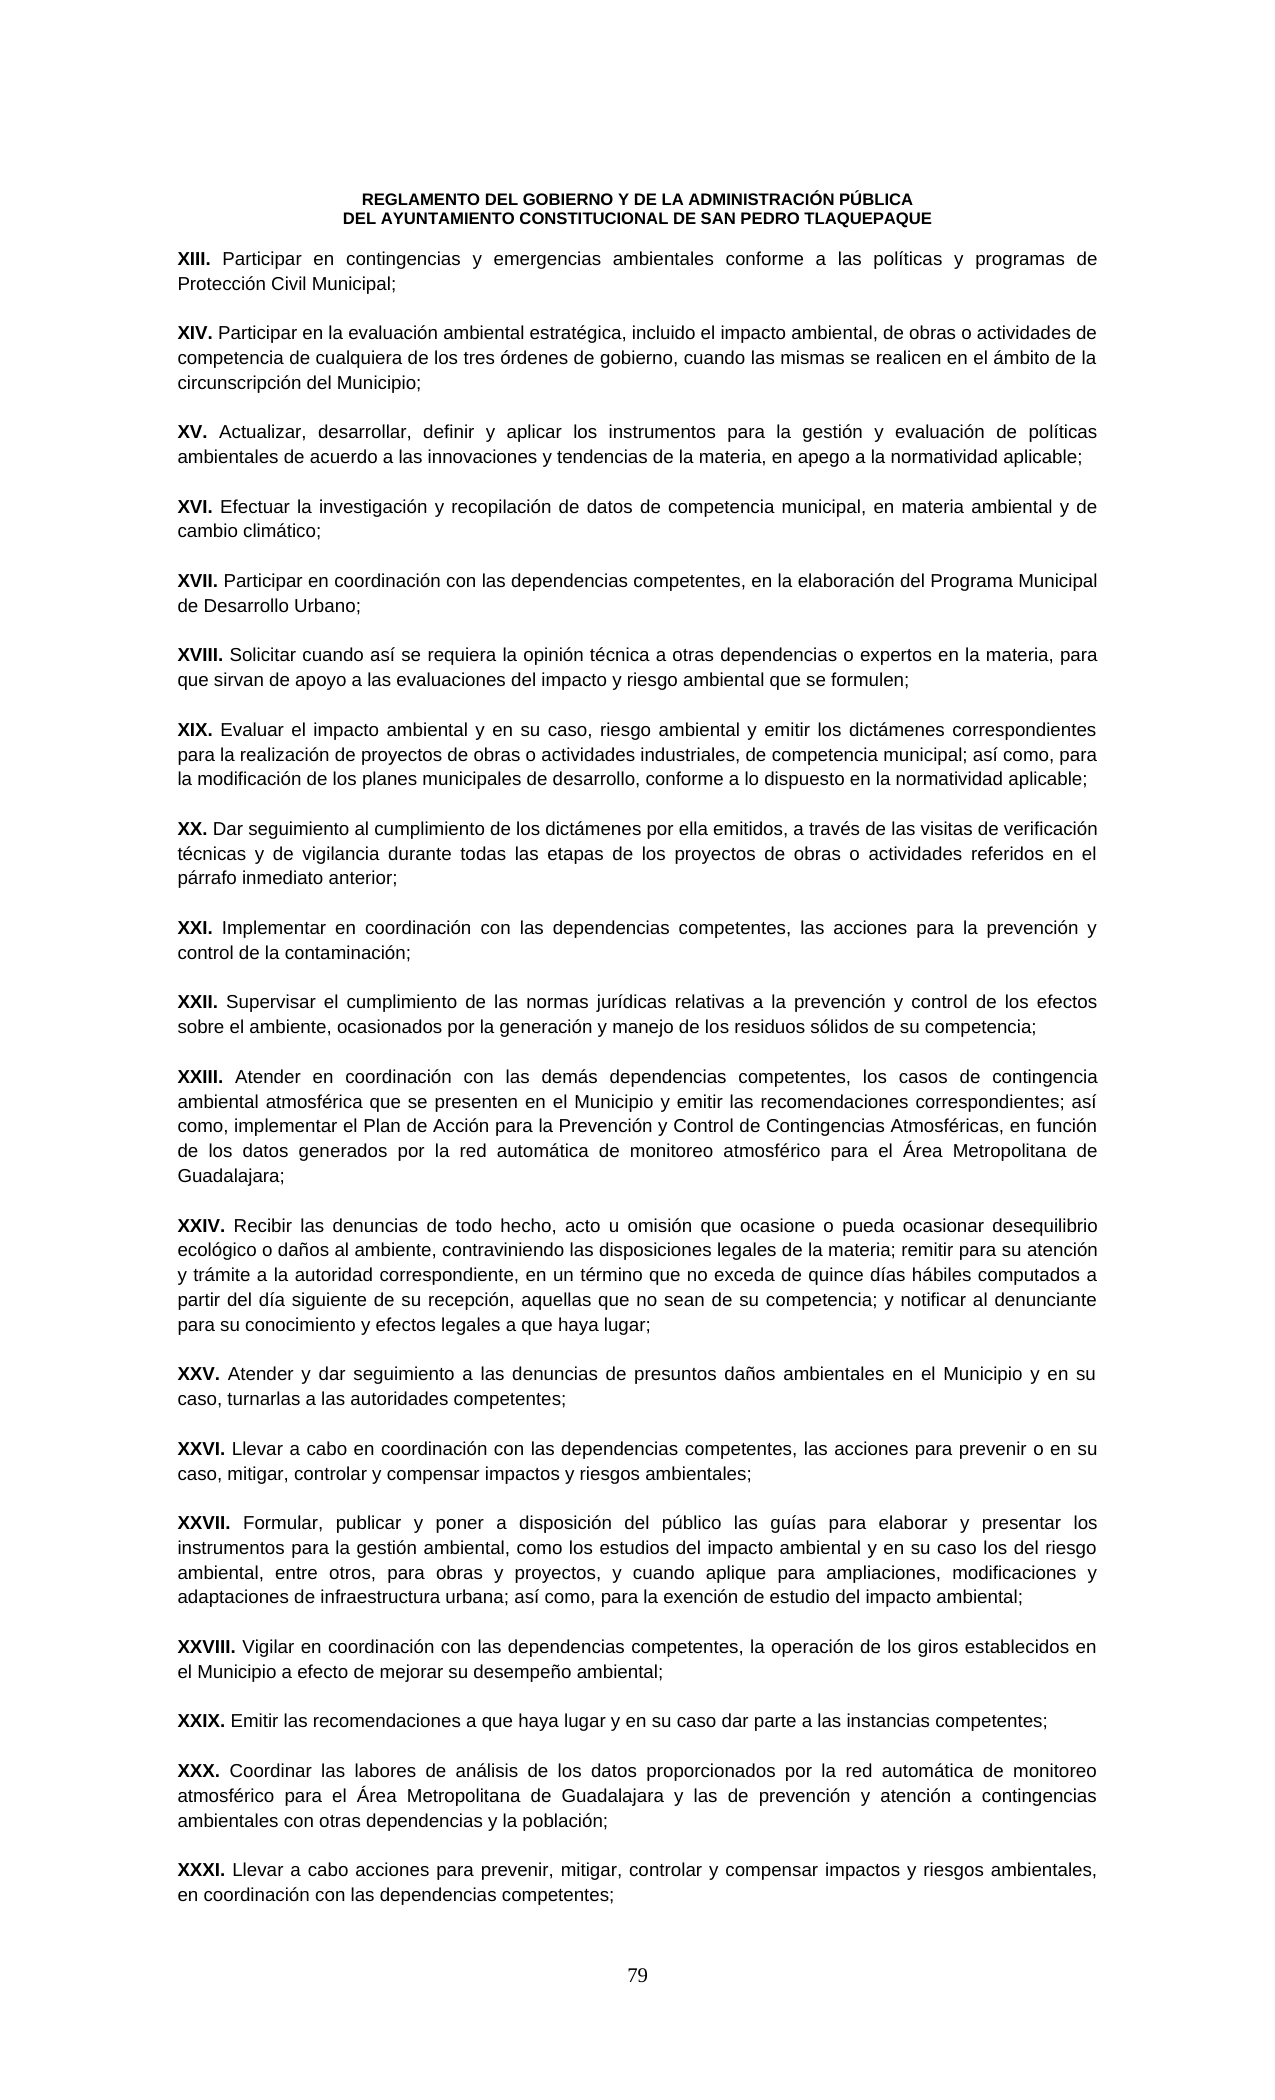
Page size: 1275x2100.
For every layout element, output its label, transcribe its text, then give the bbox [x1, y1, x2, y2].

text XX. Dar seguimiento al cumplimiento de los dictámenes por ella emitidos, a través de las visitas de verificación técnicas y de vigilancia durante todas las etapas de los proyectos de obras o actividades referidos en el párrafo inmediato anterior; [177, 818, 1098, 889]
text XXIV. Recibir las denuncias de todo hecho, acto u omisión que ocasione o pueda ocasionar desequilibrio ecológico o daños al ambiente, contraviniendo las disposiciones legales de la materia; remitir para su atención y trámite a la autoridad correspondiente, en un término que no exceda de quince días hábiles computados a partir del día siguiente de su recepción, aquellas que no sean de su competencia; y notificar al denunciante para su conocimiento y efectos legales a que haya lugar; [177, 1214, 1098, 1335]
text XIX. Evaluar el impacto ambiental y en su caso, riesgo ambiental y emitir los dictámenes correspondientes para la realización de proyectos de obras o actividades industriales, de competencia municipal; así como, para la modificación de los planes municipales de desarrollo, conforme a lo dispuesto en la normatividad aplicable; [177, 718, 1098, 790]
text XV. Actualizar, desarrollar, definir y aplicar los instrumentos para la gestión y evaluación de políticas ambientales de acuerdo a las innovaciones y tendencias de la materia, en apego a la normatividad aplicable; [177, 421, 1098, 467]
text XVII. Participar en coordinación con las dependencias competentes, en la elaboración del Programa Municipal de Desarrollo Urbano; [177, 570, 1098, 616]
text XXVII. Formular, publicar y poner a disposición del público las guías para elaborar y presentar los instrumentos para la gestión ambiental, como los estudios del impacto ambiental y en su caso los del riesgo ambiental, entre otros, para obras y proyectos, y cuando aplique para ampliaciones, modificaciones y adaptaciones de infraestructura urbana; así como, para la exención de estudio del impacto ambiental; [177, 1512, 1098, 1608]
text XXII. Supervisar el cumplimiento de las normas jurídicas relativas a la prevención y control de los efectos sobre el ambiente, ocasionados por la generación y manejo de los residuos sólidos de su competencia; [177, 991, 1098, 1038]
text XXI. Implementar en coordinación con las dependencias competentes, las acciones para la prevención y control de la contaminación; [177, 917, 1098, 963]
text XXVI. Llevar a cabo en coordinación con las dependencias competentes, las acciones para prevenir o en su caso, mitigar, controlar y compensar impactos y riesgos ambientales; [177, 1437, 1098, 1484]
text XIII. Participar en contingencias y emergencias ambientales conforme a las políticas y programas de Protección Civil Municipal; [177, 247, 1098, 294]
text XVIII. Solicitar cuando así se requiera la opinión técnica a otras dependencias o expertos en la materia, para que sirvan de apoyo a las evaluaciones del impacto y riesgo ambiental que se formulen; [177, 644, 1098, 691]
text XXX. Coordinar las labores de análisis de los datos proporcionados por la red automática de monitoreo atmosférico para el Área Metropolitana de Guadalajara y las de prevención y atención a contingencias ambientales con otras dependencias y la población; [177, 1760, 1098, 1831]
text XVI. Efectuar la investigación y recopilación de datos de competencia municipal, en materia ambiental y de cambio climático; [177, 495, 1098, 542]
text XIV. Participar en la evaluación ambiental estratégica, incluido el impacto ambiental, de obras o actividades de competencia de cualquiera de los tres órdenes de gobierno, cuando las mismas se realicen en el ámbito de la circunscripción del Municipio; [177, 322, 1098, 393]
text XXVIII. Vigilar en coordinación con las dependencias competentes, la operación de los giros establecidos en el Municipio a efecto de mejorar su desempeño ambiental; [177, 1636, 1098, 1682]
text XXIII. Atender en coordinación con las demás dependencias competentes, los casos de contingencia ambiental atmosférica que se presenten en el Municipio y emitir las recomendaciones correspondientes; así como, implementar el Plan de Acción para la Prevención y Control de Contingencias Atmosféricas, en función de los datos generados por la red automática de monitoreo atmosférico para el Área Metropolitana de Guadalajara; [177, 1066, 1098, 1186]
text XXIX. Emitir las recomendaciones a que haya lugar y en su caso dar parte a las instancias competentes; [177, 1710, 1098, 1732]
text XXXI. Llevar a cabo acciones para prevenir, mitigar, controlar y compensar impactos y riesgos ambientales, en coordinación con las dependencias competentes; [177, 1859, 1098, 1905]
text XXV. Atender y dar seguimiento a las denuncias de presuntos daños ambientales en el Municipio y en su caso, turnarlas a las autoridades competentes; [177, 1363, 1098, 1409]
